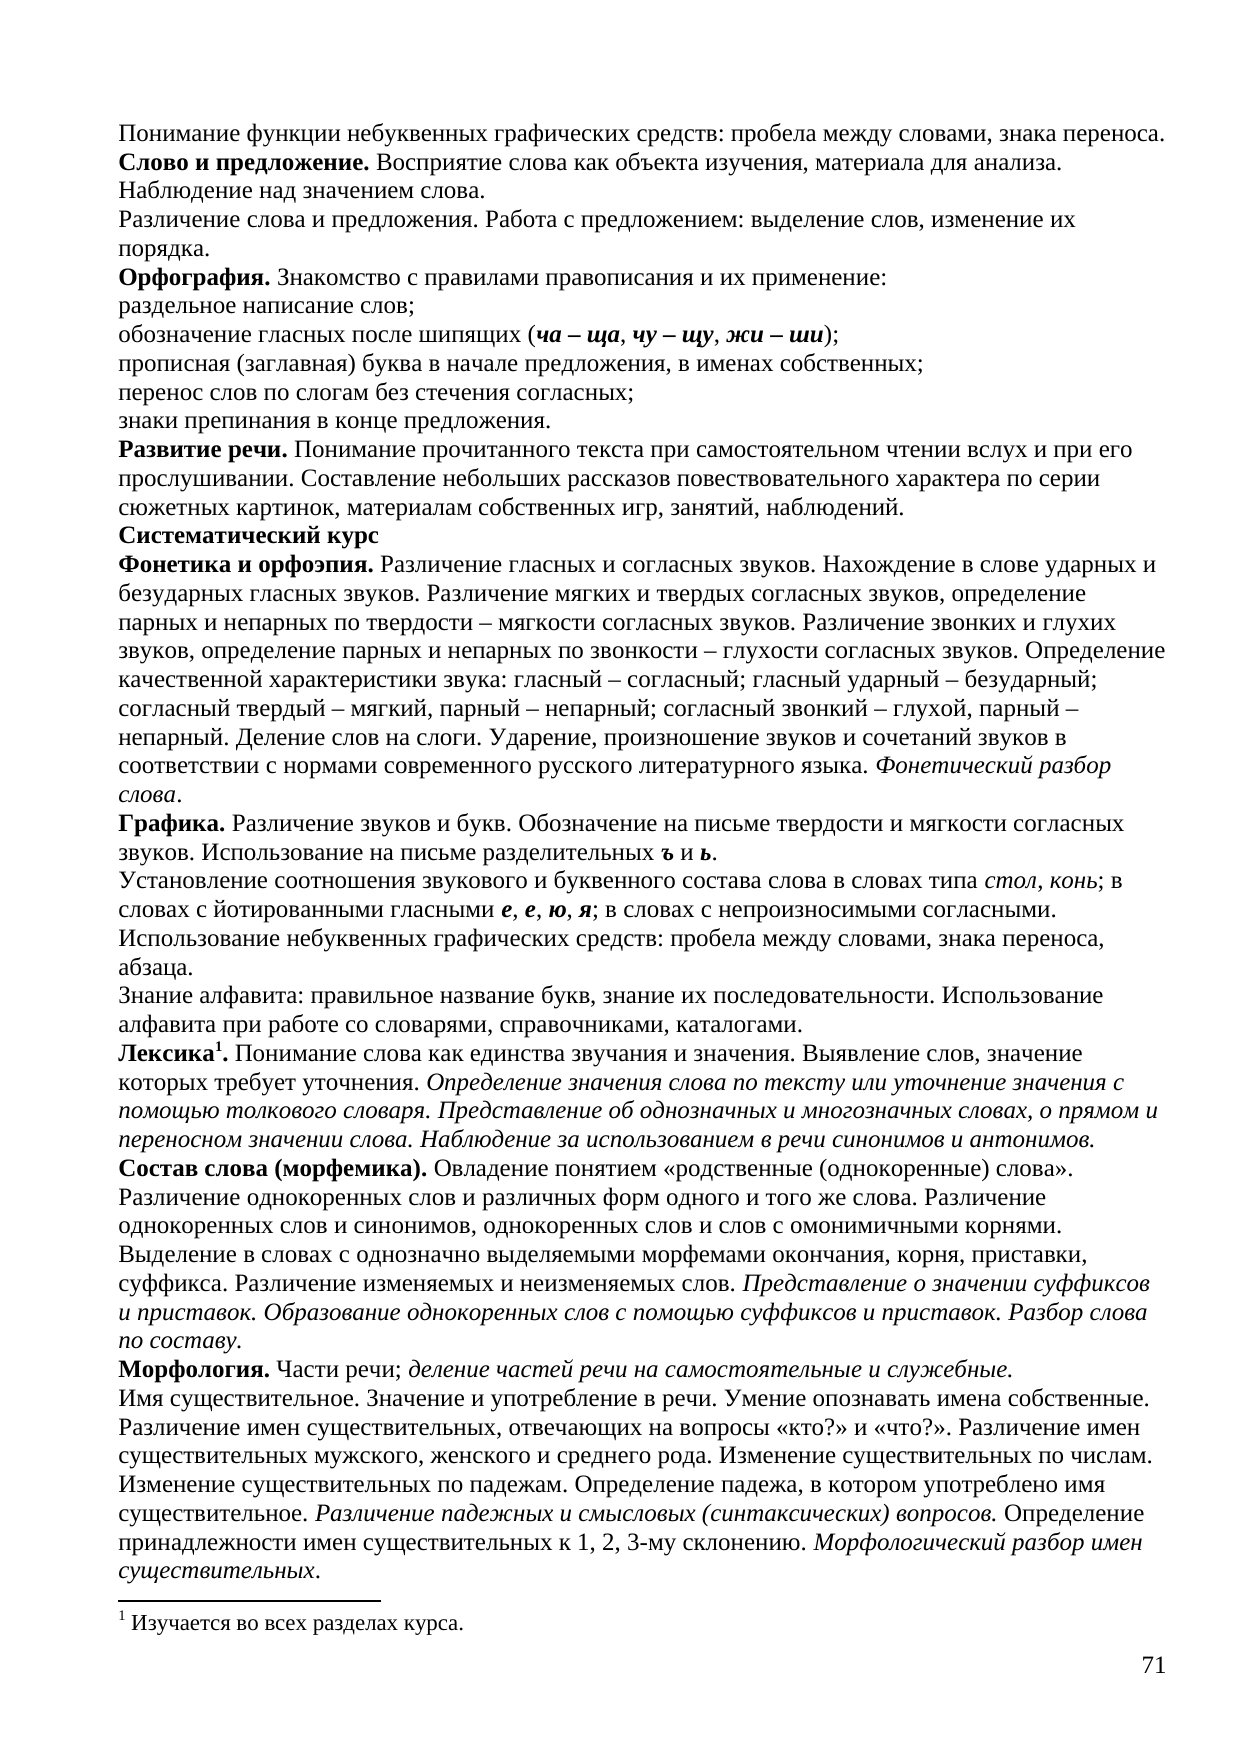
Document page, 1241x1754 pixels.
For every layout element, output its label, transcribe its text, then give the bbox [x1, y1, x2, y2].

text Имя существительное. Значение и употребление в речи. Умение опознавать имена собственные. Различение имен существительных, отвечающих на вопросы «кто?» и «что?». Различение имен существительных мужского, женского и среднего рода. Изменение существительных по числам. Изменение существительных по падежам. Определение падежа, в котором употреблено имя существительное. Различение падежных и смысловых (синтаксических) вопросов. Определение принадлежности имен существительных к 1, 2, 3-му склонению. Морфологический разбор имен существительных. [118, 1383, 1167, 1584]
text обозначение гласных после шипящих (ча – ща, чу – щу, жи – ши); [118, 319, 1167, 348]
text Слово и предложение. Восприятие слова как объекта изучения, материала для анализа. Наблюдение над значением слова. [118, 147, 1167, 204]
text перенос слов по слогам без стечения согласных; [118, 377, 1167, 406]
text Морфология. Части речи; деление частей речи на самостоятельные и служебные. [118, 1354, 1167, 1383]
text Понимание функции небуквенных графических средств: пробела между словами, знака переноса. [118, 118, 1167, 147]
text Графика. Различение звуков и букв. Обозначение на письме твердости и мягкости согласных звуков. Использование на письме разделительных ъ и ь. [118, 808, 1167, 866]
text Лексика. Понимание слова как единства звучания и значения. Выявление слов, значение которых требует уточнения. Определение значения слова по тексту или уточнение значения с помощью толкового словаря. Представление об однозначных и многозначных словах, о прямом и переносном значении слова. Наблюдение за использованием в речи синонимов и антонимов. [118, 1038, 1167, 1153]
text Орфография. Знакомство с правилами правописания и их применение: [118, 262, 1167, 291]
text Различение слова и предложения. Работа с предложением: выделение слов, изменение их порядка. [118, 204, 1167, 262]
text Установление соотношения звукового и буквенного состава слова в словах типа стол, конь; в словах с йотированными гласными е, е, ю, я; в словах с непроизносимыми согласными. [118, 866, 1167, 923]
text прописная (заглавная) буква в начале предложения, в именах собственных; [118, 348, 1167, 377]
text Развитие речи. Понимание прочитанного текста при самостоятельном чтении вслух и при его прослушивании. Составление небольших рассказов повествовательного характера по серии сюжетных картинок, материалам собственных игр, занятий, наблюдений. [118, 434, 1167, 521]
text Фонетика и орфоэпия. Различение гласных и согласных звуков. Нахождение в слове ударных и безударных гласных звуков. Различение мягких и твердых согласных звуков, определение парных и непарных по твердости – мягкости согласных звуков. Различение звонких и глухих звуков, определение парных и непарных по звонкости – глухости согласных звуков. Определение качественной характеристики звука: гласный – согласный; гласный ударный – безударный; согласный твердый – мягкий, парный – непарный; согласный звонкий – глухой, парный – непарный. Деление слов на слоги. Ударение, произношение звуков и сочетаний звуков в соответствии с нормами современного русского литературного языка. Фонетический разбор слова. [118, 549, 1167, 808]
text Состав слова (морфемика). Овладение понятием «родственные (однокоренные) слова». Различение однокоренных слов и различных форм одного и того же слова. Различение однокоренных слов и синонимов, однокоренных слов и слов с омонимичными корнями. Выделение в словах с однозначно выделяемыми морфемами окончания, корня, приставки, суффикса. Различение изменяемых и неизменяемых слов. Представление о значении суффиксов и приставок. Образование однокоренных слов с помощью суффиксов и приставок. Разбор слова по составу. [118, 1153, 1167, 1354]
text Использование небуквенных графических средств: пробела между словами, знака переноса, абзаца. [118, 923, 1167, 981]
text Знание алфавита: правильное название букв, знание их последовательности. Использование алфавита при работе со словарями, справочниками, каталогами. [118, 981, 1167, 1038]
text раздельное написание слов; [118, 291, 1167, 319]
text знаки препинания в конце предложения. [118, 406, 1167, 434]
text Систематический курс [118, 521, 1167, 549]
